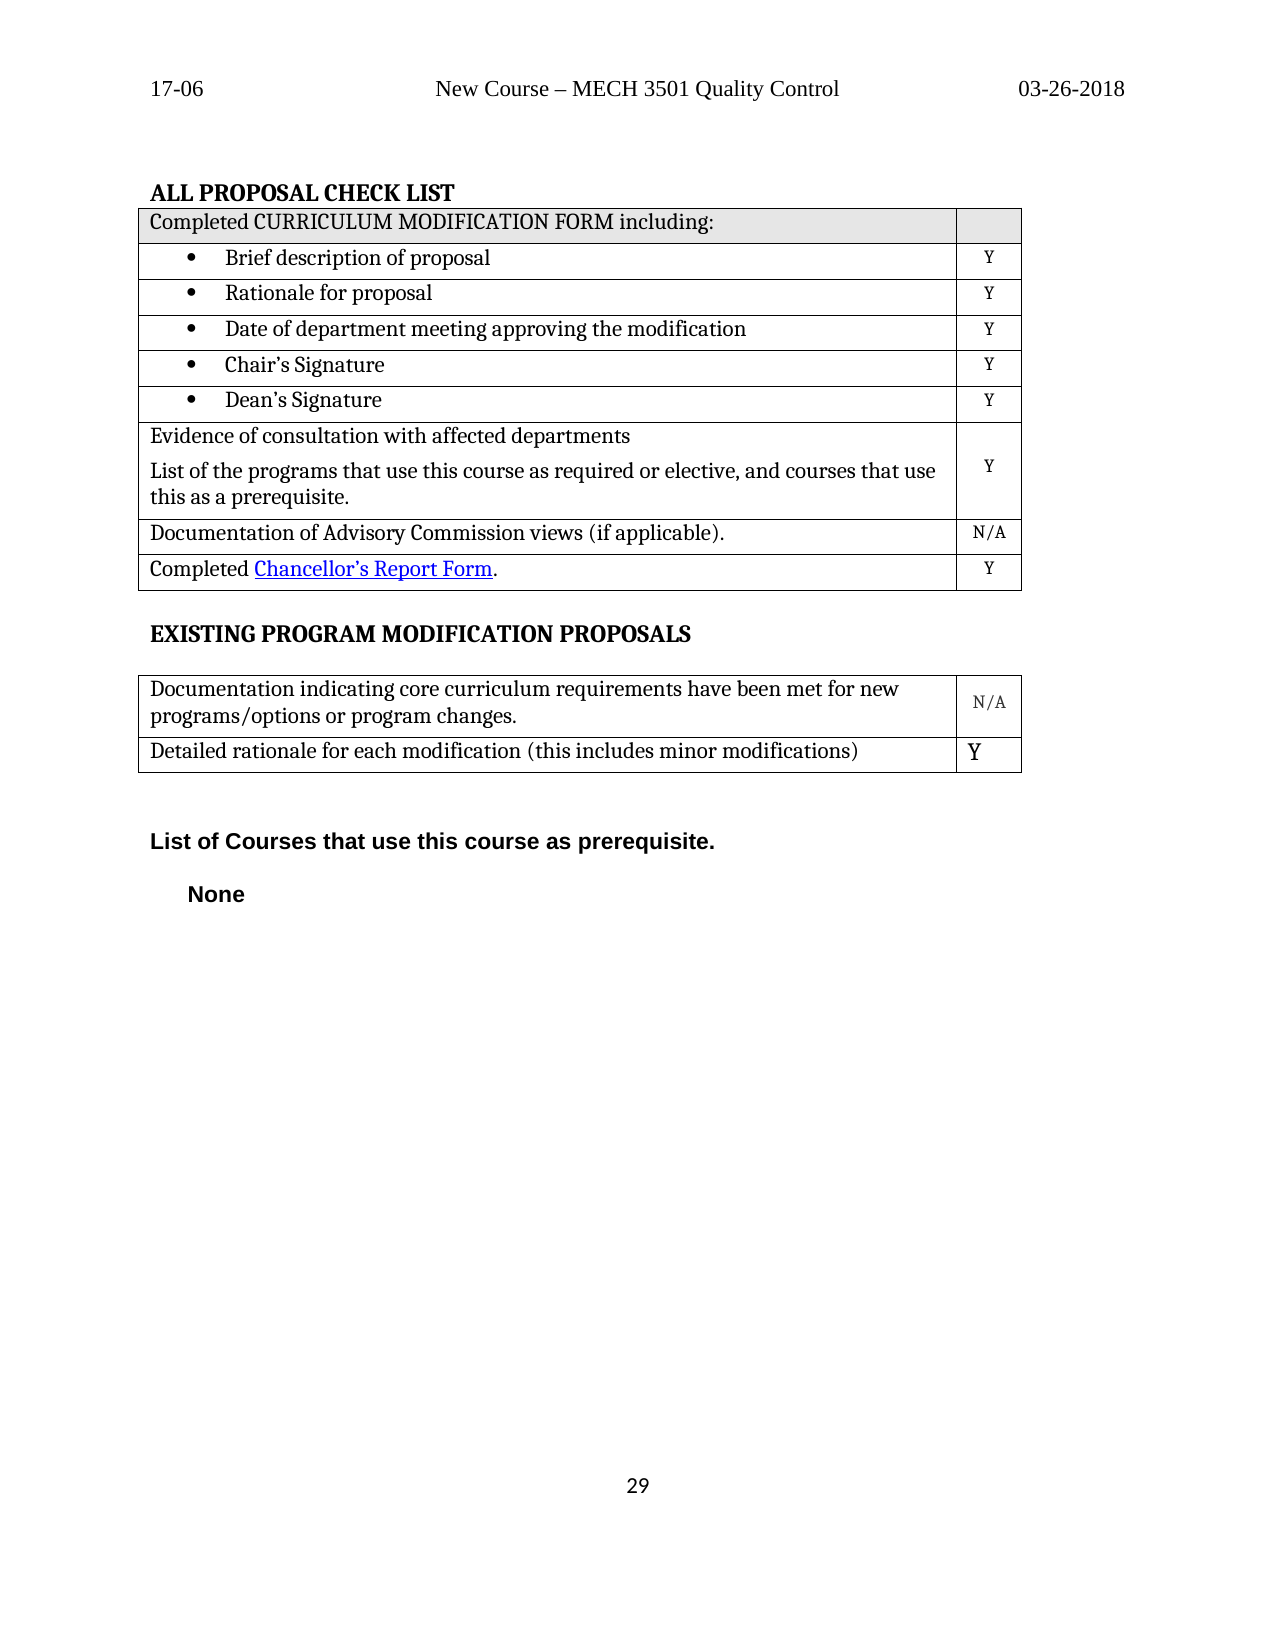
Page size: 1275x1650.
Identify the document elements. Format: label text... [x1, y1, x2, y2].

table_cell Documentation of Advisory Commission views (if applicable). [139, 520, 956, 554]
table_cell Y [957, 316, 1021, 350]
table_cell Y [957, 738, 1021, 772]
table_cell N/A [957, 520, 1021, 554]
table_header [957, 209, 1021, 243]
table_cell Brief description of proposal [139, 244, 956, 279]
text EXISTING PROGRAM MODIFICATION PROPOSALS [150, 620, 1125, 649]
table_cell Dean’s Signature [139, 387, 956, 422]
table_cell Date of department meeting approving the modification [139, 316, 956, 350]
table_cell Y [957, 555, 1021, 590]
table_cell Y [957, 280, 1021, 315]
table_cell Y [957, 387, 1021, 422]
table_cell Completed Chancellor’s Report Form. [139, 555, 956, 590]
table_cell Chair’s Signature [139, 351, 956, 386]
table_cell Y [957, 423, 1021, 519]
table_cell Evidence of consultation with affected departments List of the programs that use this course as required or elective, and courses that use this as a prerequisite. [139, 423, 956, 519]
table_header Completed CURRICULUM MODIFICATION FORM including: [139, 209, 956, 243]
table_header N/A [957, 676, 1021, 737]
table_cell Y [957, 351, 1021, 386]
list None [187, 881, 1125, 907]
table_cell Detailed rationale for each modification (this includes minor modifications) [139, 738, 956, 772]
text List of Courses that use this course as prerequisite. [150, 828, 1125, 854]
text ALL PROPOSAL CHECK LIST [150, 179, 1125, 207]
table_header Documentation indicating core curriculum requirements have been met for new programs/options or program changes. [139, 676, 956, 737]
table_cell Rationale for proposal [139, 280, 956, 315]
table_cell Y [957, 244, 1021, 279]
